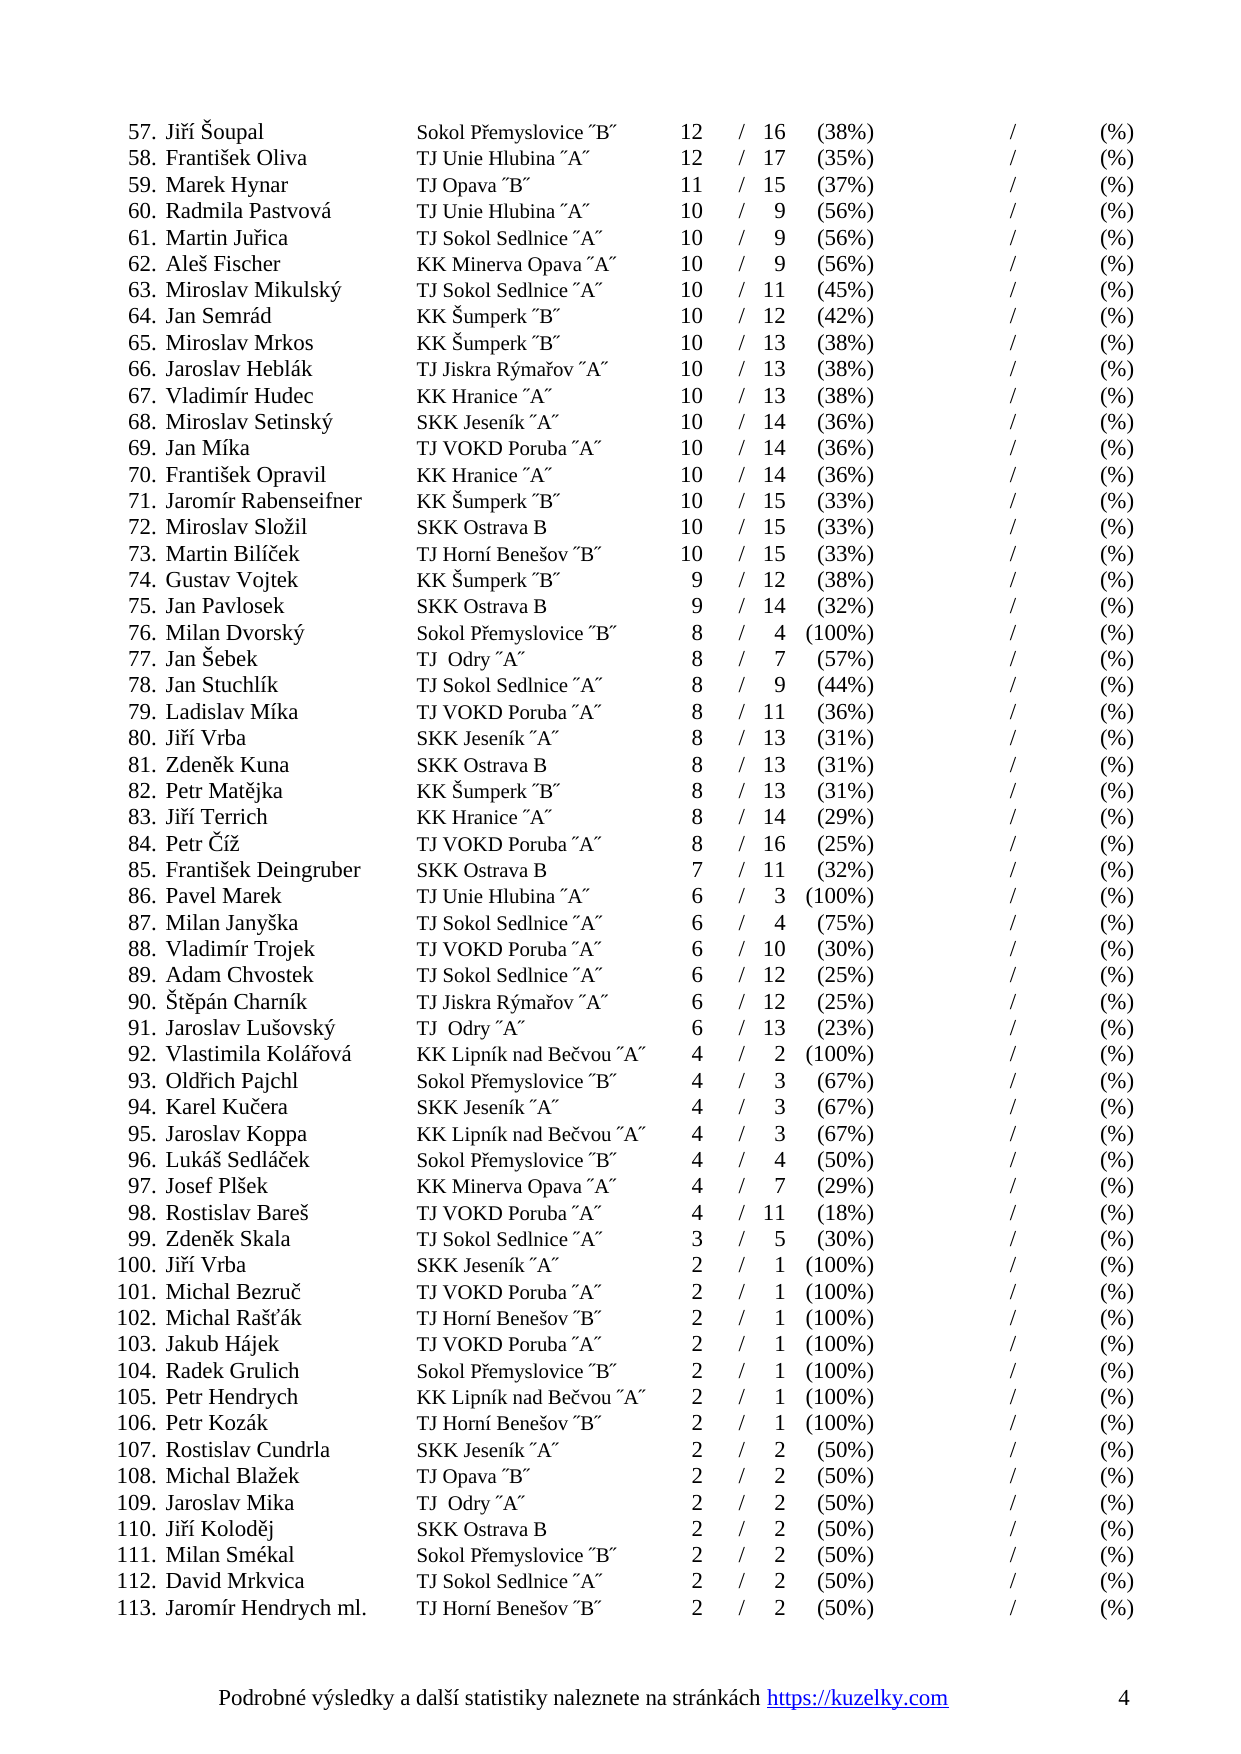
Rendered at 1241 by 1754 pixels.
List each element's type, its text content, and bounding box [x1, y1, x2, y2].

text 75. Jan Pavlosek SKK Ostrava B 9 / 14 (32%) / (%) [106, 592, 1134, 619]
text 99. Zdeněk Skala TJ Sokol Sedlnice ˝A˝ 3 / 5 (30%) / (%) [106, 1225, 1134, 1251]
text 67. Vladimír Hudec KK Hranice ˝A˝ 10 / 13 (38%) / (%) [106, 382, 1134, 408]
text 81. Zdeněk Kuna SKK Ostrava B 8 / 13 (31%) / (%) [106, 751, 1134, 777]
text 87. Milan Janyška TJ Sokol Sedlnice ˝A˝ 6 / 4 (75%) / (%) [106, 909, 1134, 935]
text 73. Martin Bilíček TJ Horní Benešov ˝B˝ 10 / 15 (33%) / (%) [106, 540, 1134, 566]
text 93. Oldřich Pajchl Sokol Přemyslovice ˝B˝ 4 / 3 (67%) / (%) [106, 1067, 1134, 1093]
text 100. Jiří Vrba SKK Jeseník ˝A˝ 2 / 1 (100%) / (%) [106, 1251, 1134, 1278]
text 69. Jan Míka TJ VOKD Poruba ˝A˝ 10 / 14 (36%) / (%) [106, 434, 1134, 461]
text 109. Jaroslav Mika TJ Odry ˝A˝ 2 / 2 (50%) / (%) [106, 1488, 1134, 1515]
text 103. Jakub Hájek TJ VOKD Poruba ˝A˝ 2 / 1 (100%) / (%) [106, 1330, 1134, 1357]
text 105. Petr Hendrych KK Lipník nad Bečvou ˝A˝ 2 / 1 (100%) / (%) [106, 1383, 1134, 1409]
text 61. Martin Juřica TJ Sokol Sedlnice ˝A˝ 10 / 9 (56%) / (%) [106, 223, 1134, 250]
text 111. Milan Smékal Sokol Přemyslovice ˝B˝ 2 / 2 (50%) / (%) [106, 1541, 1134, 1568]
text 96. Lukáš Sedláček Sokol Přemyslovice ˝B˝ 4 / 4 (50%) / (%) [106, 1146, 1134, 1172]
text 79. Ladislav Míka TJ VOKD Poruba ˝A˝ 8 / 11 (36%) / (%) [106, 698, 1134, 724]
text 110. Jiří Koloděj SKK Ostrava B 2 / 2 (50%) / (%) [106, 1515, 1134, 1541]
text 63. Miroslav Mikulský TJ Sokol Sedlnice ˝A˝ 10 / 11 (45%) / (%) [106, 276, 1134, 303]
text 85. František Deingruber SKK Ostrava B 7 / 11 (32%) / (%) [106, 856, 1134, 882]
text 72. Miroslav Složil SKK Ostrava B 10 / 15 (33%) / (%) [106, 513, 1134, 540]
text 64. Jan Semrád KK Šumperk ˝B˝ 10 / 12 (42%) / (%) [106, 303, 1134, 329]
text 94. Karel Kučera SKK Jeseník ˝A˝ 4 / 3 (67%) / (%) [106, 1093, 1134, 1119]
text 62. Aleš Fischer KK Minerva Opava ˝A˝ 10 / 9 (56%) / (%) [106, 250, 1134, 276]
text 98. Rostislav Bareš TJ VOKD Poruba ˝A˝ 4 / 11 (18%) / (%) [106, 1199, 1134, 1225]
text 113. Jaromír Hendrych ml. TJ Horní Benešov ˝B˝ 2 / 2 (50%) / (%) [106, 1594, 1134, 1620]
text 89. Adam Chvostek TJ Sokol Sedlnice ˝A˝ 6 / 12 (25%) / (%) [106, 961, 1134, 988]
text 82. Petr Matějka KK Šumperk ˝B˝ 8 / 13 (31%) / (%) [106, 777, 1134, 803]
text 77. Jan Šebek TJ Odry ˝A˝ 8 / 7 (57%) / (%) [106, 645, 1134, 672]
text 71. Jaromír Rabenseifner KK Šumperk ˝B˝ 10 / 15 (33%) / (%) [106, 487, 1134, 513]
text 78. Jan Stuchlík TJ Sokol Sedlnice ˝A˝ 8 / 9 (44%) / (%) [106, 672, 1134, 698]
text 91. Jaroslav Lušovský TJ Odry ˝A˝ 6 / 13 (23%) / (%) [106, 1014, 1134, 1041]
text 106. Petr Kozák TJ Horní Benešov ˝B˝ 2 / 1 (100%) / (%) [106, 1409, 1134, 1436]
text 90. Štěpán Charník TJ Jiskra Rýmařov ˝A˝ 6 / 12 (25%) / (%) [106, 988, 1134, 1014]
text 80. Jiří Vrba SKK Jeseník ˝A˝ 8 / 13 (31%) / (%) [106, 724, 1134, 751]
text 74. Gustav Vojtek KK Šumperk ˝B˝ 9 / 12 (38%) / (%) [106, 566, 1134, 592]
text 101. Michal Bezruč TJ VOKD Poruba ˝A˝ 2 / 1 (100%) / (%) [106, 1278, 1134, 1304]
text 95. Jaroslav Koppa KK Lipník nad Bečvou ˝A˝ 4 / 3 (67%) / (%) [106, 1119, 1134, 1146]
text 97. Josef Plšek KK Minerva Opava ˝A˝ 4 / 7 (29%) / (%) [106, 1172, 1134, 1199]
text 84. Petr Číž TJ VOKD Poruba ˝A˝ 8 / 16 (25%) / (%) [106, 830, 1134, 856]
text 68. Miroslav Setinský SKK Jeseník ˝A˝ 10 / 14 (36%) / (%) [106, 408, 1134, 434]
text 65. Miroslav Mrkos KK Šumperk ˝B˝ 10 / 13 (38%) / (%) [106, 329, 1134, 355]
text 60. Radmila Pastvová TJ Unie Hlubina ˝A˝ 10 / 9 (56%) / (%) [106, 197, 1134, 223]
text 112. David Mrkvica TJ Sokol Sedlnice ˝A˝ 2 / 2 (50%) / (%) [106, 1568, 1134, 1594]
text 86. Pavel Marek TJ Unie Hlubina ˝A˝ 6 / 3 (100%) / (%) [106, 882, 1134, 909]
text 76. Milan Dvorský Sokol Přemyslovice ˝B˝ 8 / 4 (100%) / (%) [106, 619, 1134, 645]
text 83. Jiří Terrich KK Hranice ˝A˝ 8 / 14 (29%) / (%) [106, 803, 1134, 830]
text 66. Jaroslav Heblák TJ Jiskra Rýmařov ˝A˝ 10 / 13 (38%) / (%) [106, 355, 1134, 382]
text 59. Marek Hynar TJ Opava ˝B˝ 11 / 15 (37%) / (%) [106, 171, 1134, 197]
text 88. Vladimír Trojek TJ VOKD Poruba ˝A˝ 6 / 10 (30%) / (%) [106, 935, 1134, 961]
text 104. Radek Grulich Sokol Přemyslovice ˝B˝ 2 / 1 (100%) / (%) [106, 1357, 1134, 1383]
text 108. Michal Blažek TJ Opava ˝B˝ 2 / 2 (50%) / (%) [106, 1462, 1134, 1488]
text 57. Jiří Šoupal Sokol Přemyslovice ˝B˝ 12 / 16 (38%) / (%) [106, 118, 1134, 144]
text 58. František Oliva TJ Unie Hlubina ˝A˝ 12 / 17 (35%) / (%) [106, 144, 1134, 171]
text 70. František Opravil KK Hranice ˝A˝ 10 / 14 (36%) / (%) [106, 461, 1134, 487]
text 102. Michal Rašťák TJ Horní Benešov ˝B˝ 2 / 1 (100%) / (%) [106, 1304, 1134, 1330]
text 92. Vlastimila Kolářová KK Lipník nad Bečvou ˝A˝ 4 / 2 (100%) / (%) [106, 1041, 1134, 1067]
text 107. Rostislav Cundrla SKK Jeseník ˝A˝ 2 / 2 (50%) / (%) [106, 1436, 1134, 1462]
